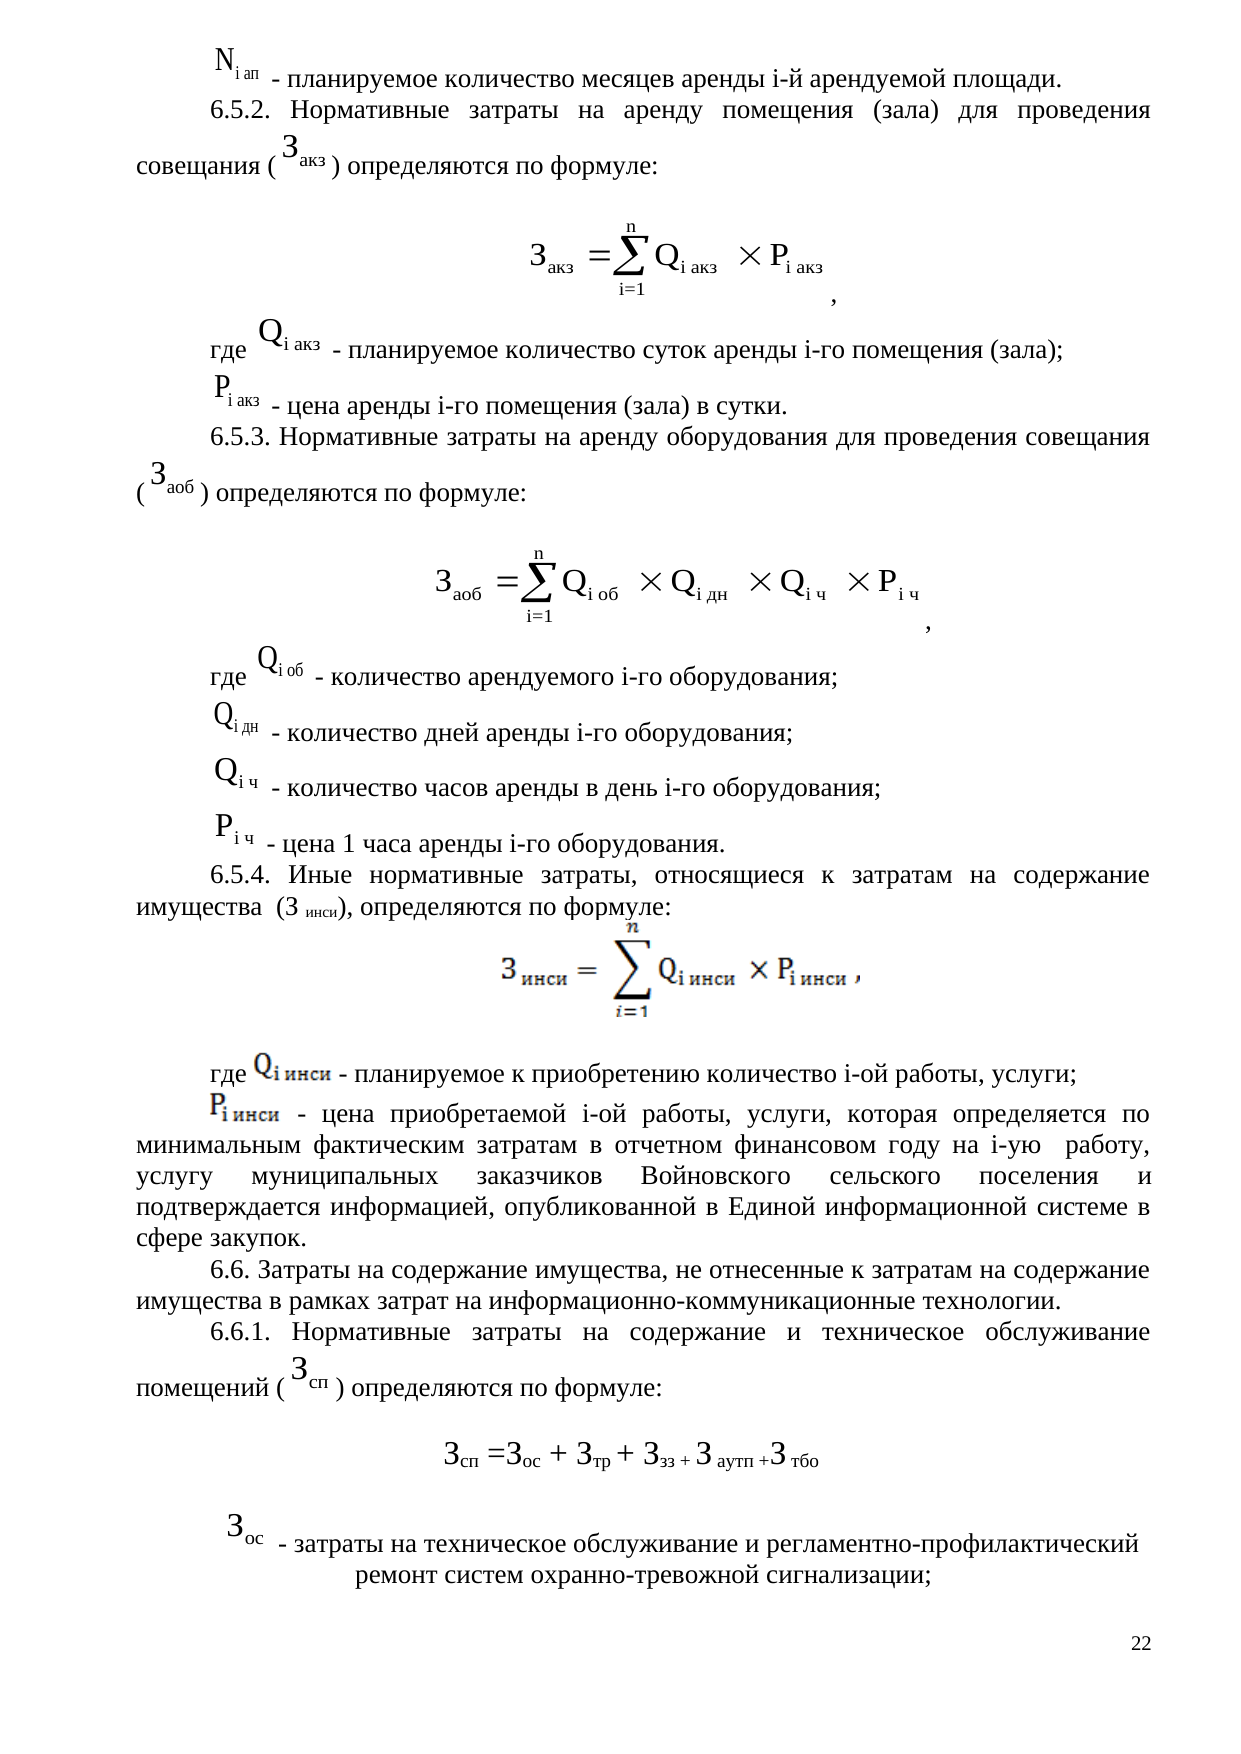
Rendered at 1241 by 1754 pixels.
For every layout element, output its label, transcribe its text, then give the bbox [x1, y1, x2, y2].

text 6.5.4. Иные нормативные затраты, относящиеся к затратам на содержание имущества (З инси), определяются по формуле: [136, 859, 1152, 921]
text , [136, 538, 1152, 635]
text где - планируемое к приобретению количество i-ой работы, услуги; [136, 1047, 1152, 1088]
text где - количество арендуемого i-го оборудования; [136, 635, 1152, 691]
text 6.5.3. Нормативные затраты на аренду оборудования для проведения совещания () определяются по формуле: [136, 420, 1152, 507]
text - цена приобретаемой i-ой работы, услуги, которая определяется по минимальным фактическим затратам в отчетном финансовом году на i-ую работу, услугу муниципальных заказчиков Войновского сельского поселения и подтверждается информацией, опубликованной в Единой информационной системе в сфере закупок. [136, 1088, 1152, 1253]
text - количество часов аренды в день i-го оборудования; [136, 747, 1152, 803]
text - затраты на техническое обслуживание и регламентно-профилактический ремонт систем охранно-тревожной сигнализации; [136, 1503, 1152, 1590]
picture [209, 1087, 282, 1123]
text - планируемое количество месяцев аренды i-й арендуемой площади. [136, 37, 1152, 93]
text - количество дней аренды i-го оборудования; [136, 691, 1152, 747]
text - цена аренды i-го помещения (зала) в сутки. [136, 364, 1152, 420]
text - цена 1 часа аренды i-го оборудования. [136, 803, 1152, 859]
text где - планируемое количество суток аренды i-го помещения (зала); [136, 308, 1152, 364]
text , [136, 212, 1152, 308]
picture [253, 1047, 332, 1082]
text 6.6. Затраты на содержание имущества, не отнесенные к затратам на содержание имущества в рамках затрат на информационно-коммуникационные технологии. [136, 1253, 1152, 1315]
picture [501, 920, 860, 1017]
text 6.5.2. Нормативные затраты на аренду помещения (зала) для проведения совещания () определяются по формуле: [136, 93, 1152, 181]
text Зсп =Зос + Зтр + Ззз + З аутп +З тбо [136, 1433, 1152, 1472]
text 6.6.1. Нормативные затраты на содержание и техническое обслуживание помещений () определяются по формуле: [136, 1315, 1152, 1402]
